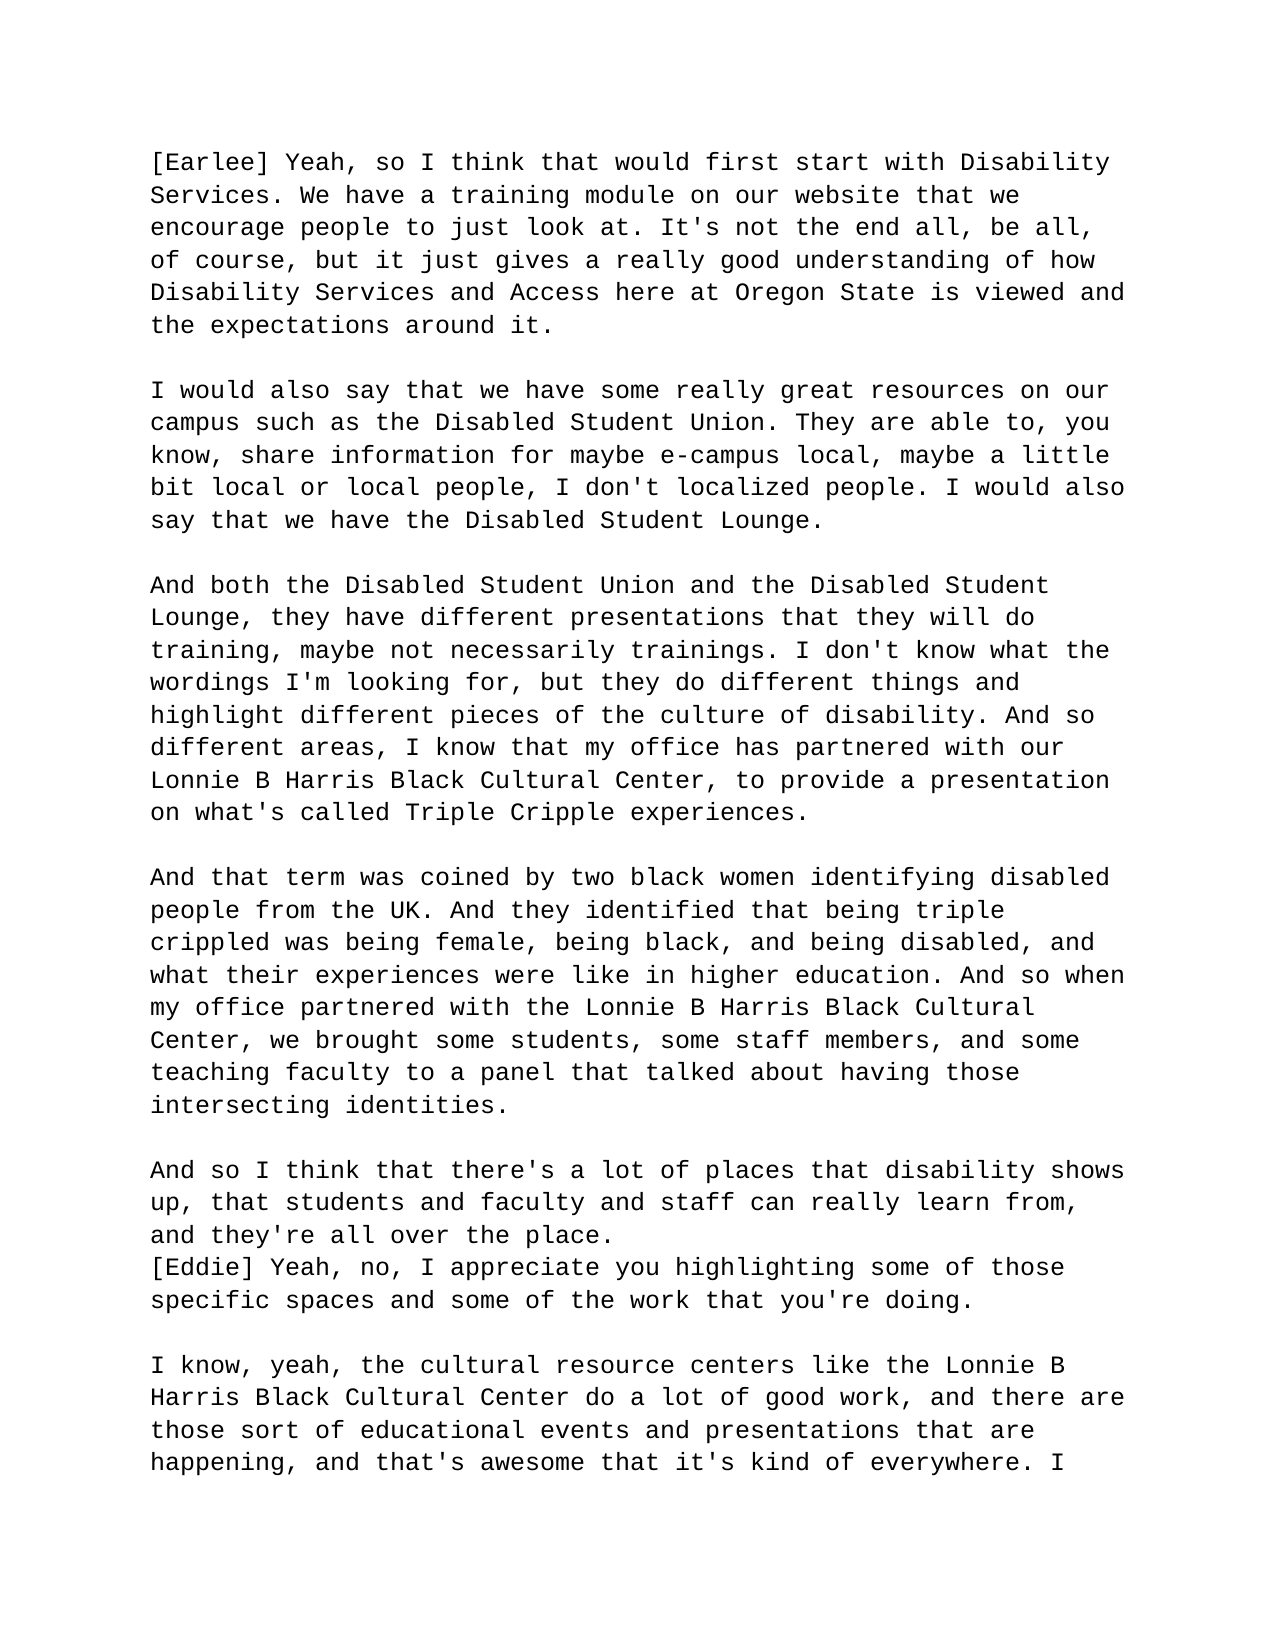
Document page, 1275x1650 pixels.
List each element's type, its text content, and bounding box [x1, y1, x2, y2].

text And that term was coined by two black women identifying disabled people from the UK. And they identified that being triple crippled was being female, being black, and being disabled, and what their experiences were like in higher education. And so when my office partnered with the Lonnie B Harris Black Cultural Center, we brought some students, some staff members, and some teaching faculty to a panel that talked about having those intersecting identities. [150, 865, 1125, 1121]
text [Eddie] Yeah, no, I appreciate you highlighting some of those specific spaces and some of the work that you're doing. [150, 1255, 1125, 1316]
text And both the Disabled Student Union and the Disabled Student Lounge, they have different presentations that they will do training, maybe not necessarily trainings. I don't know what the wordings I'm looking for, but they do different things and highlight different pieces of the culture of disability. And so different areas, I know that my office has partnered with our Lonnie B Harris Black Cultural Center, to provide a presentation on what's called Triple Cripple experiences. [150, 572, 1125, 828]
text [Earlee] Yeah, so I think that would first start with Disability Services. We have a training module on our website that we encourage people to just look at. It's not the end all, be all, of course, but it just gives a really good understanding of how Disability Services and Access here at Oregon State is viewed and the expectations around it. [150, 150, 1125, 341]
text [150, 1352, 1125, 1478]
text And so I think that there's a lot of places that disability shows up, that students and faculty and staff can really learn from, and they're all over the place. [150, 1157, 1125, 1251]
text I would also say that we have some really great resources on our campus such as the Disabled Student Union. They are able to, you know, share information for maybe e-campus local, maybe a little bit local or local people, I don't localized people. I would also say that we have the Disabled Student Lounge. [150, 377, 1125, 536]
